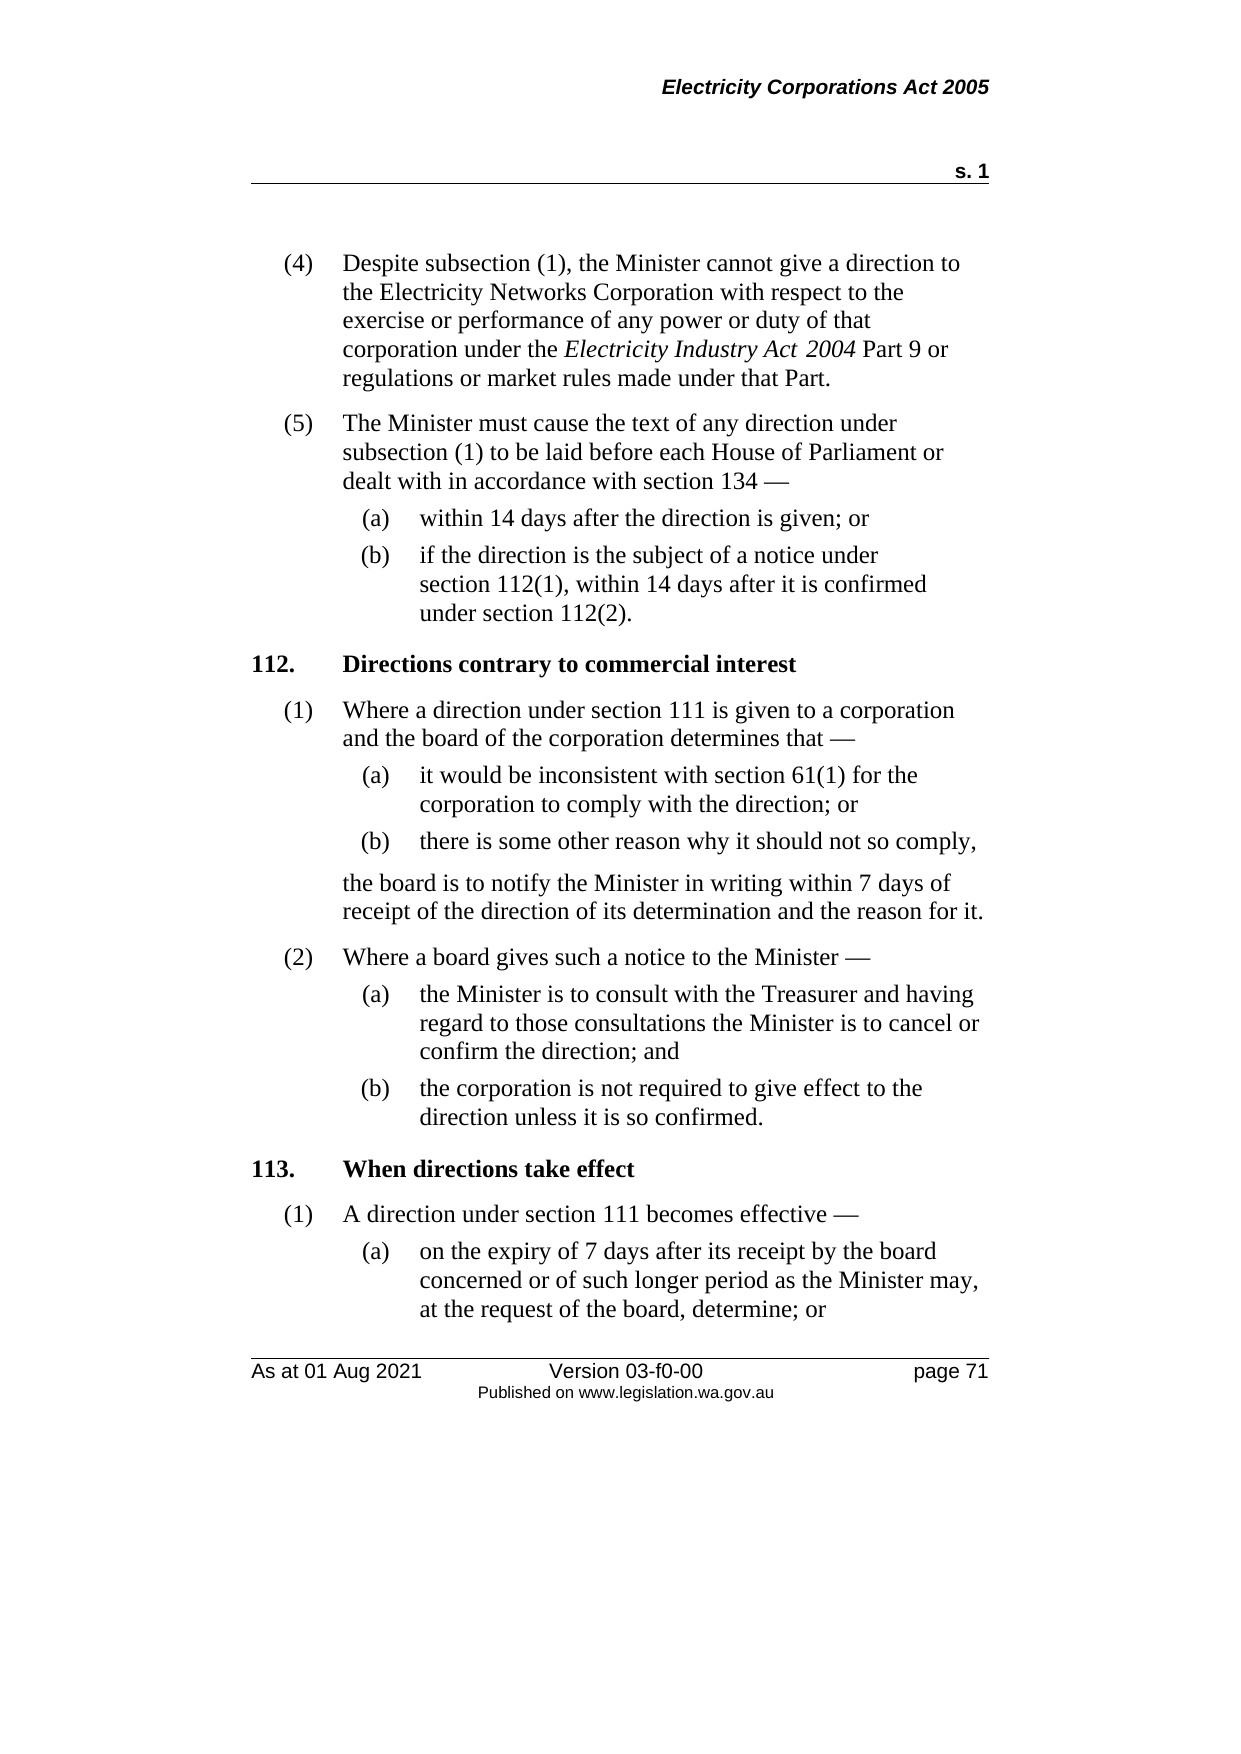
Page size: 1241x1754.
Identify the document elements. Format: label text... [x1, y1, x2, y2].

text (b) there is some other reason why it should not so comply, [251, 826, 989, 855]
text (a) on the expiry of 7 days after its receipt by the board concerned or of such longer period as the Minister may, at the request of the board, determine; or [251, 1236, 989, 1323]
text (b) the corporation is not required to give effect to the direction unless it is so confirmed. [251, 1073, 989, 1131]
text (1) A direction under section 111 becomes effective — [251, 1199, 989, 1228]
subtitle 112. Directions contrary to commercial interest [251, 649, 989, 678]
text (a) it would be inconsistent with section 61(1) for the corporation to comply with the direction; or [251, 761, 989, 818]
subtitle 113. When directions take effect [251, 1154, 989, 1183]
text (a) the Minister is to consult with the Treasurer and having regard to those consultations the Minister is to cancel or confirm the direction; and [251, 979, 989, 1065]
text (4) Despite subsection (1), the Minister cannot give a direction to the Electricity Networks Corporation with respect to the exercise or performance of any power or duty of that corporation under the Electricity Industry Act 2004 Part 9 or regulations or market rules made under that Part. [251, 248, 989, 392]
text (a) within 14 days after the direction is given; or [251, 503, 989, 532]
text (5) The Minister must cause the text of any direction under subsection (1) to be laid before each House of Parliament or dealt with in accordance with section 134 — [251, 408, 989, 495]
text the board is to notify the Minister in writing within 7 days of receipt of the direction of its determination and the reason for it. [251, 868, 989, 925]
text (b) if the direction is the subject of a notice under section 112(1), within 14 days after it is confirmed under section 112(2). [251, 540, 989, 626]
text (1) Where a direction under section 111 is given to a corporation and the board of the corporation determines that — [251, 695, 989, 752]
text (2) Where a board gives such a notice to the Minister — [251, 942, 989, 971]
